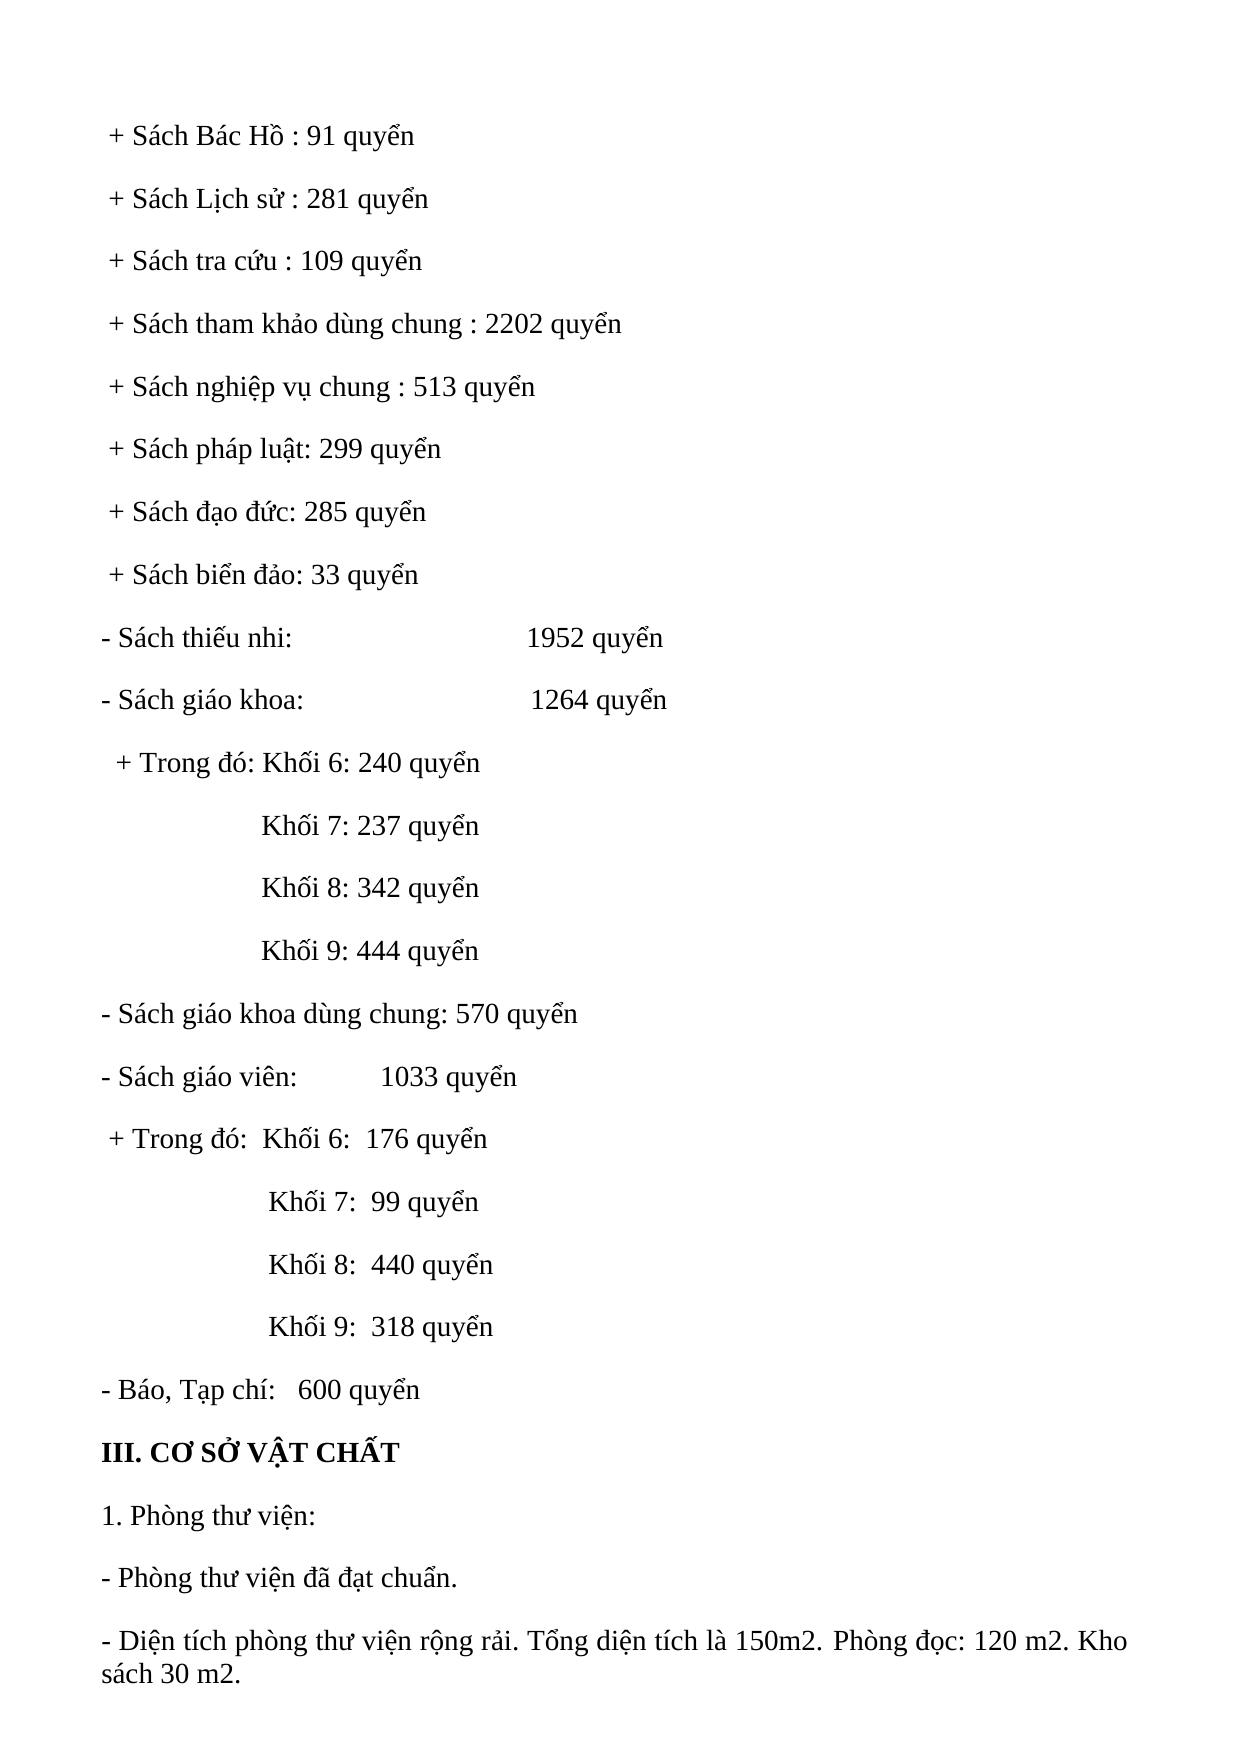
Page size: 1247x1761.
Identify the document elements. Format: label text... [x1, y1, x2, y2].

text Khối 9: 318 quyển [101, 1309, 1128, 1343]
text III. CƠ SỞ VẬT CHẤT [101, 1435, 1128, 1468]
text + Sách biển đảo: 33 quyển [101, 557, 1128, 591]
text + Sách pháp luật: 299 quyển [101, 432, 1128, 465]
text + Sách tham khảo dùng chung : 2202 quyển [101, 306, 1128, 340]
text - Sách thiếu nhi: 1952 quyển [101, 620, 1128, 653]
text + Sách Lịch sử : 281 quyển [101, 181, 1128, 214]
text Khối 9: 444 quyển [101, 933, 1128, 967]
text - Phòng thư viện đã đạt chuẩn. [101, 1560, 1128, 1594]
text + Sách tra cứu : 109 quyển [101, 243, 1128, 277]
text - Sách giáo viên: 1033 quyển [101, 1059, 1128, 1092]
text + Trong đó: Khối 6: 176 quyển [101, 1121, 1128, 1155]
text + Sách đạo đức: 285 quyển [101, 494, 1128, 528]
text - Sách giáo khoa dùng chung: 570 quyển [101, 996, 1128, 1029]
text + Trong đó: Khối 6: 240 quyển [101, 745, 1128, 779]
text - Diện tích phòng thư viện rộng rải. Tổng diện tích là 150m2. Phòng đọc: 120 m2. Kho sách 30 m2. [101, 1623, 1128, 1690]
text + Sách Bác Hồ : 91 quyển [101, 118, 1128, 152]
text Khối 8: 440 quyển [101, 1247, 1128, 1280]
text + Sách nghiệp vụ chung : 513 quyển [101, 369, 1128, 402]
text - Báo, Tạp chí: 600 quyển [101, 1372, 1128, 1406]
text Khối 7: 99 quyển [101, 1184, 1128, 1218]
text Khối 8: 342 quyển [101, 871, 1128, 904]
text 1. Phòng thư viện: [101, 1498, 1128, 1531]
text Khối 7: 237 quyển [101, 808, 1128, 841]
text - Sách giáo khoa: 1264 quyển [101, 682, 1128, 716]
